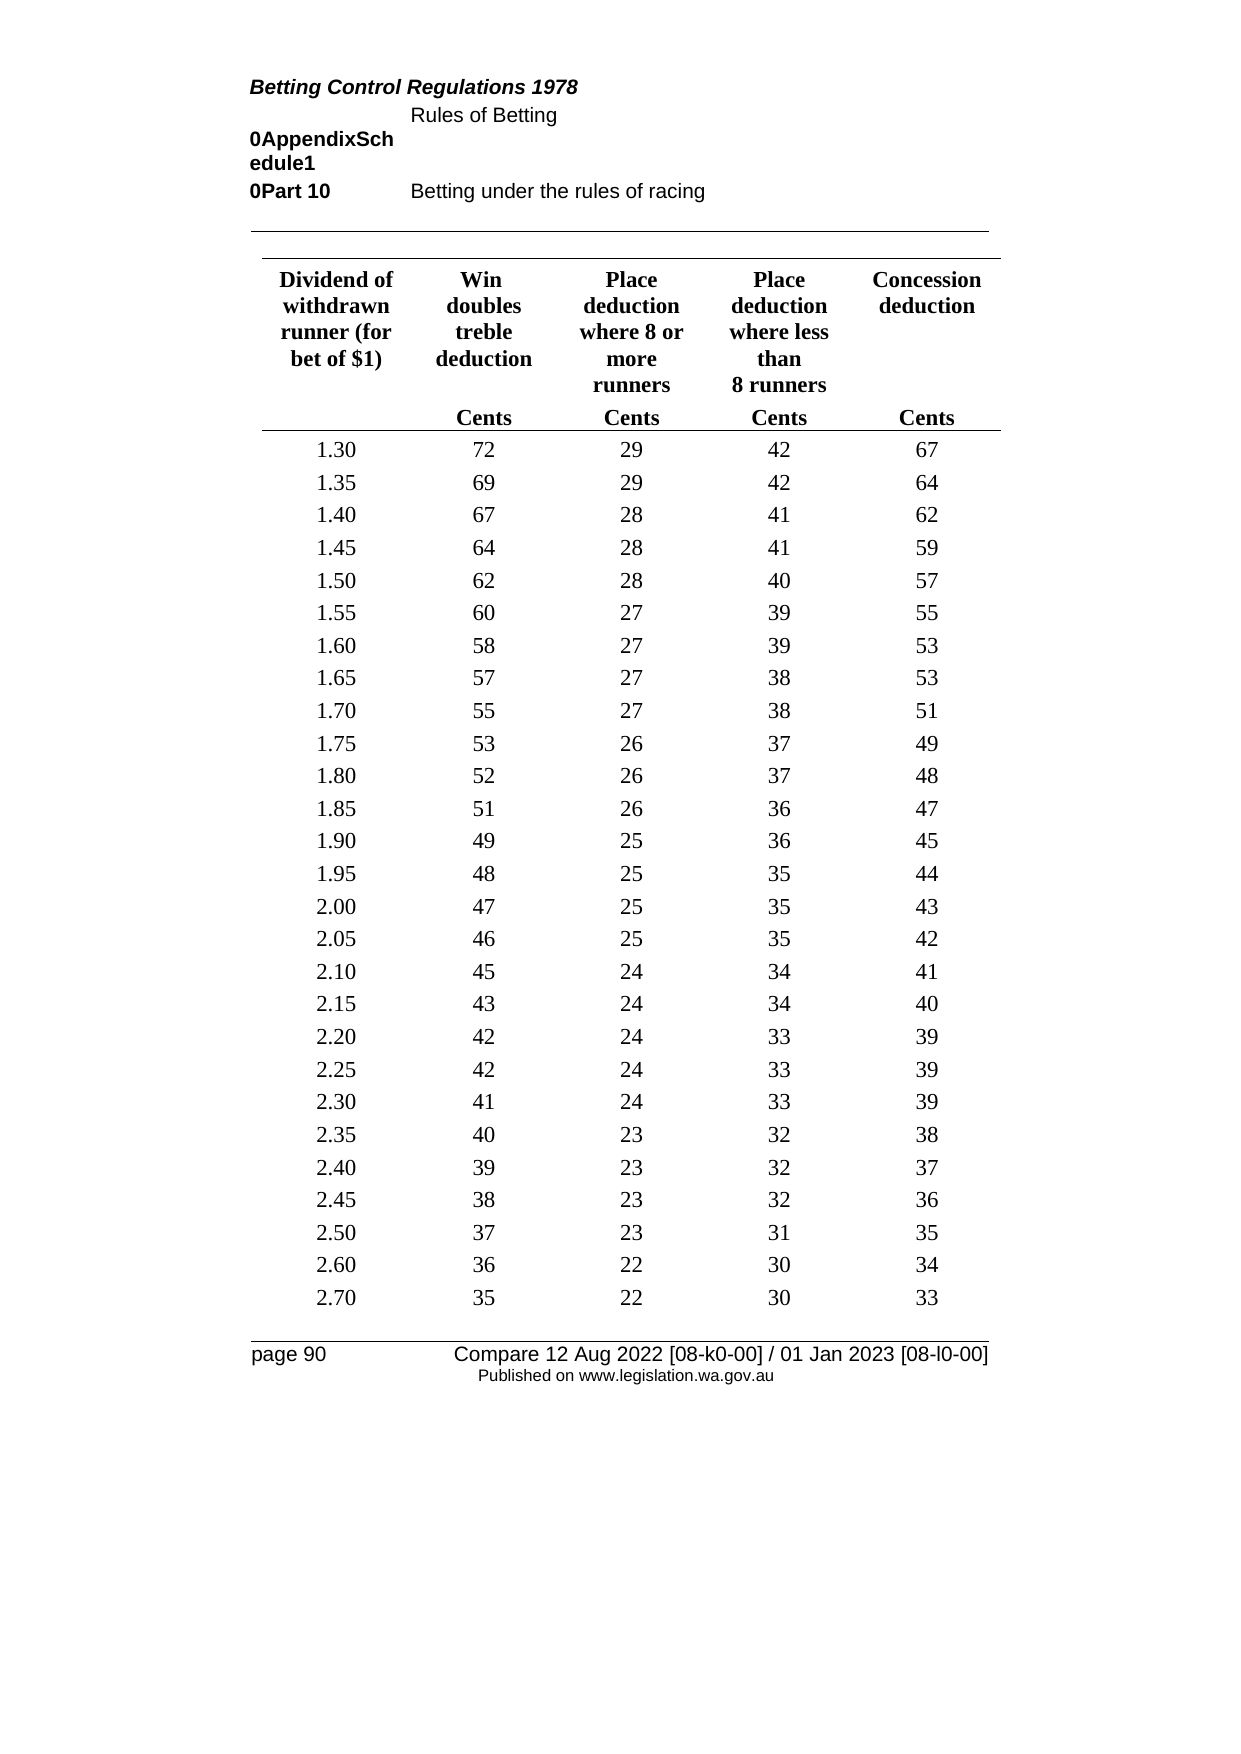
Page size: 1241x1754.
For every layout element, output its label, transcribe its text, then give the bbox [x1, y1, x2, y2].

table_cell 67 [410, 495, 558, 528]
table_cell 40 [853, 984, 1001, 1017]
table_cell 32 [705, 1180, 853, 1212]
table_cell 26 [558, 789, 705, 821]
table_cell 42 [705, 463, 853, 495]
table_cell 49 [853, 724, 1001, 756]
table_cell 25 [558, 886, 705, 919]
table_cell 2.45 [262, 1180, 410, 1212]
table_cell 2.20 [262, 1017, 410, 1049]
table_cell 30 [705, 1278, 853, 1310]
table_cell 2.60 [262, 1245, 410, 1278]
table_cell 38 [410, 1180, 558, 1212]
table_cell 38 [705, 691, 853, 723]
table_cell 59 [853, 528, 1001, 560]
table_cell 39 [705, 626, 853, 658]
table_cell 22 [558, 1245, 705, 1278]
table_cell 52 [410, 756, 558, 789]
table_cell 23 [558, 1115, 705, 1147]
table_cell 1.55 [262, 593, 410, 626]
table_cell 1.35 [262, 463, 410, 495]
table_cell 35 [705, 886, 853, 919]
table_cell 34 [853, 1245, 1001, 1278]
table_header Place deduction where 8 or more runners Cents [558, 259, 705, 430]
table_cell 23 [558, 1180, 705, 1212]
table_cell 43 [853, 886, 1001, 919]
table_cell 35 [705, 919, 853, 952]
table_cell 53 [410, 724, 558, 756]
table_cell 26 [558, 756, 705, 789]
table_cell 1.75 [262, 724, 410, 756]
table_cell 43 [410, 984, 558, 1017]
table_cell 37 [410, 1213, 558, 1245]
table_cell 39 [853, 1082, 1001, 1115]
table_cell 1.90 [262, 821, 410, 854]
table_cell 39 [853, 1017, 1001, 1049]
table_cell 67 [853, 431, 1001, 463]
table_cell 42 [705, 431, 853, 463]
table_cell 64 [410, 528, 558, 560]
table_cell 29 [558, 431, 705, 463]
table_cell 39 [410, 1147, 558, 1180]
table_cell 30 [705, 1245, 853, 1278]
table_cell 2.50 [262, 1213, 410, 1245]
table_cell 37 [853, 1147, 1001, 1180]
table_cell 41 [705, 528, 853, 560]
table_cell 45 [410, 952, 558, 984]
table_cell 1.60 [262, 626, 410, 658]
table_cell 28 [558, 495, 705, 528]
table_cell 34 [705, 984, 853, 1017]
table_cell 1.95 [262, 854, 410, 886]
table_cell 1.70 [262, 691, 410, 723]
table_cell 1.65 [262, 658, 410, 691]
table_cell 53 [853, 658, 1001, 691]
table_cell 2.10 [262, 952, 410, 984]
table_cell 38 [853, 1115, 1001, 1147]
table_cell 34 [705, 952, 853, 984]
table_cell 2.00 [262, 886, 410, 919]
table_cell 47 [853, 789, 1001, 821]
table_cell 37 [705, 756, 853, 789]
table_cell 35 [705, 854, 853, 886]
table_cell 48 [853, 756, 1001, 789]
table_cell 28 [558, 560, 705, 593]
table_cell 53 [853, 626, 1001, 658]
table_cell 49 [410, 821, 558, 854]
table_cell 35 [853, 1213, 1001, 1245]
table_cell 57 [410, 658, 558, 691]
table_cell 2.05 [262, 919, 410, 952]
table_cell 42 [410, 1050, 558, 1082]
table_cell 33 [705, 1082, 853, 1115]
table_cell 1.80 [262, 756, 410, 789]
table_cell 25 [558, 821, 705, 854]
table_cell 55 [410, 691, 558, 723]
table_cell 51 [853, 691, 1001, 723]
table_cell 1.50 [262, 560, 410, 593]
table_cell 36 [410, 1245, 558, 1278]
table_cell 2.40 [262, 1147, 410, 1180]
table_cell 36 [705, 821, 853, 854]
table_cell 38 [705, 658, 853, 691]
table_cell 40 [410, 1115, 558, 1147]
table_cell 62 [410, 560, 558, 593]
table_cell 41 [705, 495, 853, 528]
table_header Win doubles treble deduction Cents [410, 259, 558, 430]
table_cell 2.35 [262, 1115, 410, 1147]
table_header Place deduction where less than 8 runners Cents [705, 259, 853, 430]
table_cell 23 [558, 1147, 705, 1180]
table_cell 39 [705, 593, 853, 626]
table_cell 51 [410, 789, 558, 821]
table_cell 33 [705, 1017, 853, 1049]
table_cell 60 [410, 593, 558, 626]
table_cell 26 [558, 724, 705, 756]
table_cell 27 [558, 626, 705, 658]
table_cell 35 [410, 1278, 558, 1310]
table_cell 27 [558, 691, 705, 723]
table_cell 1.85 [262, 789, 410, 821]
table_cell 2.15 [262, 984, 410, 1017]
table_cell 47 [410, 886, 558, 919]
table_cell 57 [853, 560, 1001, 593]
table_cell 1.40 [262, 495, 410, 528]
table_cell 25 [558, 854, 705, 886]
table_cell 72 [410, 431, 558, 463]
table_cell 28 [558, 528, 705, 560]
table_cell 2.30 [262, 1082, 410, 1115]
table_cell 62 [853, 495, 1001, 528]
table_cell 37 [705, 724, 853, 756]
table_header Dividend of withdrawn runner (for bet of $1) [262, 259, 410, 430]
table_cell 33 [705, 1050, 853, 1082]
table_cell 1.45 [262, 528, 410, 560]
table_cell 24 [558, 1050, 705, 1082]
table_cell 27 [558, 658, 705, 691]
table_cell 24 [558, 1082, 705, 1115]
table_cell 1.30 [262, 431, 410, 463]
table_cell 69 [410, 463, 558, 495]
table_cell 46 [410, 919, 558, 952]
table_cell 41 [853, 952, 1001, 984]
table_cell 2.25 [262, 1050, 410, 1082]
table_cell 48 [410, 854, 558, 886]
table_cell 44 [853, 854, 1001, 886]
table_cell 42 [410, 1017, 558, 1049]
table_cell 55 [853, 593, 1001, 626]
table_cell 36 [853, 1180, 1001, 1212]
table_cell 29 [558, 463, 705, 495]
table_cell 24 [558, 1017, 705, 1049]
table_cell 64 [853, 463, 1001, 495]
table_header Concession deduction Cents [853, 259, 1001, 430]
table_cell 58 [410, 626, 558, 658]
table_cell 41 [410, 1082, 558, 1115]
table_cell 31 [705, 1213, 853, 1245]
table_cell 25 [558, 919, 705, 952]
table_cell 42 [853, 919, 1001, 952]
table_cell 39 [853, 1050, 1001, 1082]
table_cell 24 [558, 984, 705, 1017]
table_cell 32 [705, 1115, 853, 1147]
table_cell 2.70 [262, 1278, 410, 1310]
table_cell 27 [558, 593, 705, 626]
table_cell 22 [558, 1278, 705, 1310]
table_cell 23 [558, 1213, 705, 1245]
table_cell 24 [558, 952, 705, 984]
table_cell 32 [705, 1147, 853, 1180]
table_cell 45 [853, 821, 1001, 854]
table_cell 33 [853, 1278, 1001, 1310]
table_cell 40 [705, 560, 853, 593]
table_cell 36 [705, 789, 853, 821]
